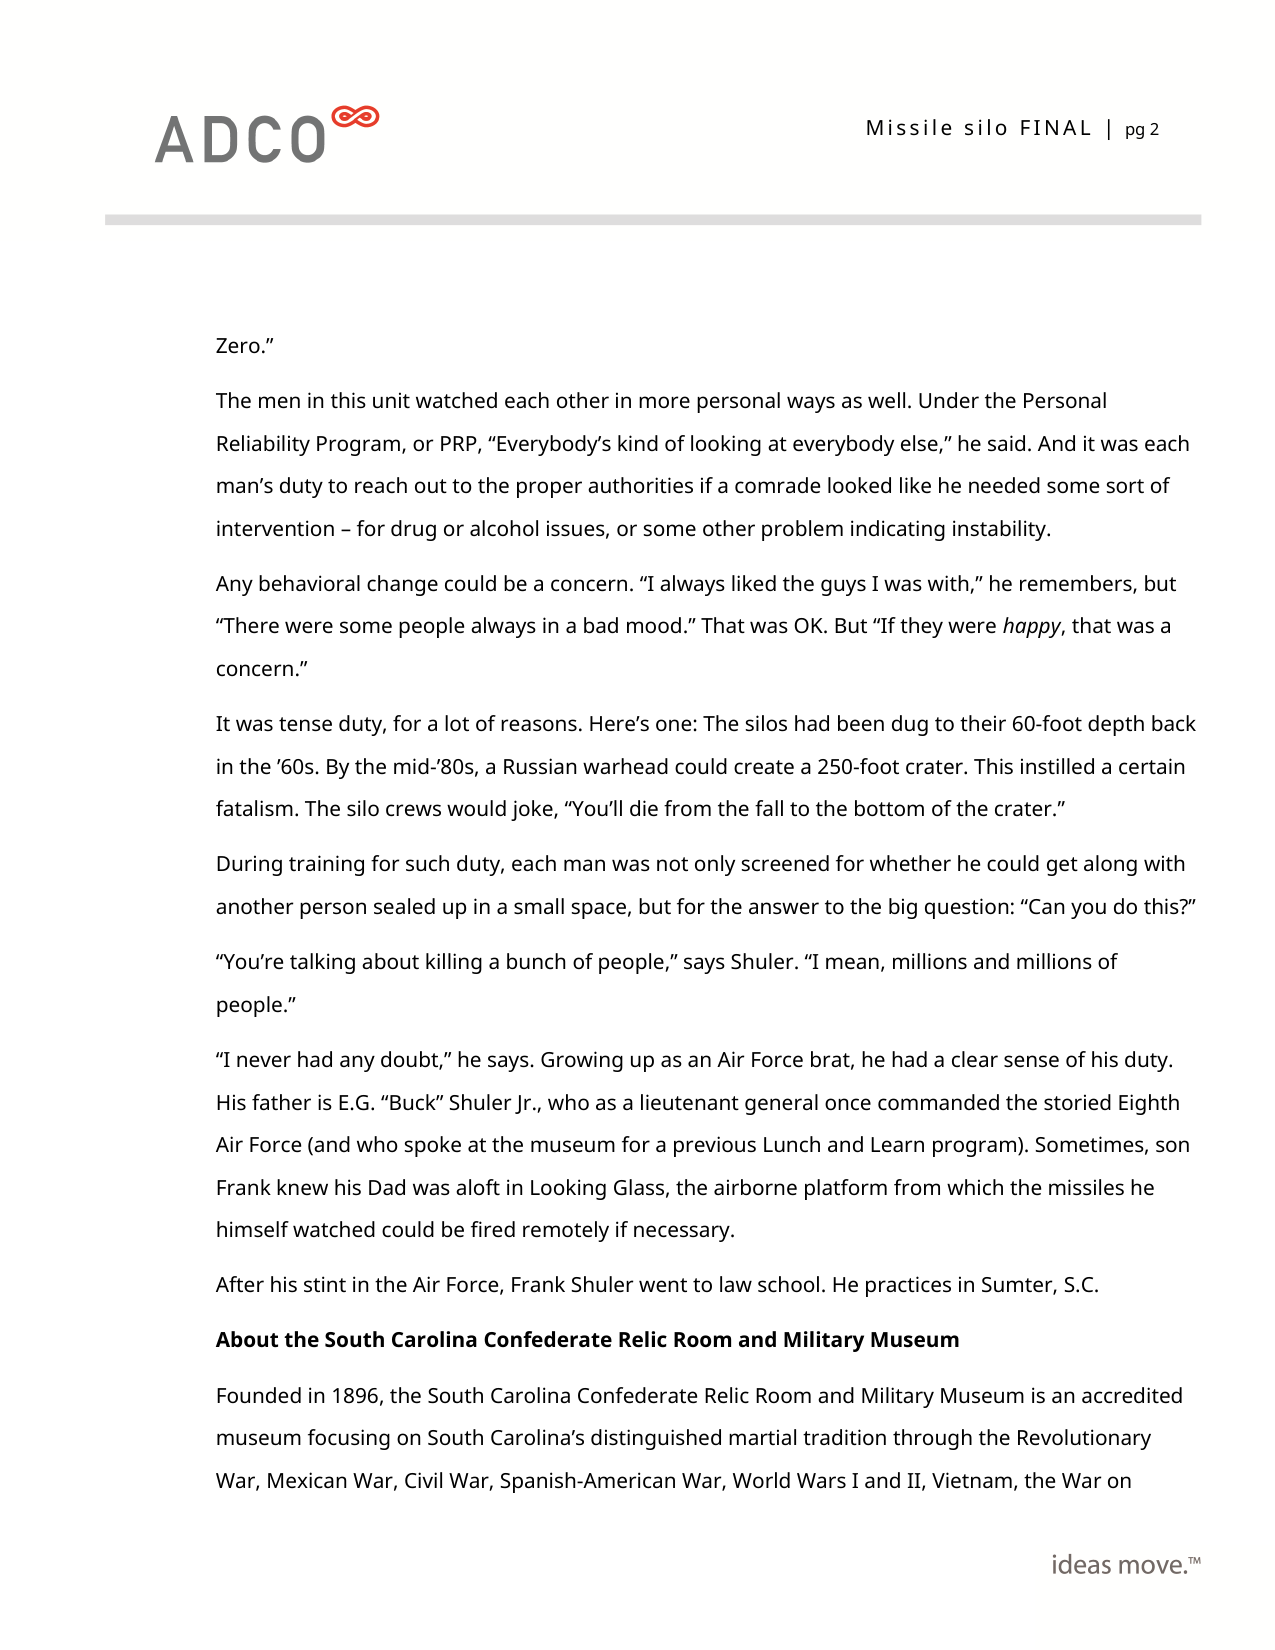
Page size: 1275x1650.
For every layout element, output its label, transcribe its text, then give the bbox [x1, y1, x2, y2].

text During training for such duty, each man was not only screened for whether he could get along with another person sealed up in a small space, but for the answer to the big question: “Can you do this?” [216, 849, 1200, 921]
picture [1035, 1545, 1275, 1650]
text After his stint in the Air Force, Frank Shuler went to law school. He practices in Sumter, S.C. [216, 1271, 1200, 1299]
picture [0, 0, 1275, 241]
text The men in this unit watched each other in more personal ways as well. Under the Personal Reliability Program, or PRP, “Everybody’s kind of looking at everybody else,” he said. And it was each man’s duty to reach out to the proper authorities if a comrade looked like he needed some sort of intervention – for drug or alcohol issues, or some other problem indicating instability. [216, 386, 1200, 542]
text “I never had any doubt,” he says. Growing up as an Air Force brat, he had a clear sense of his duty. His father is E.G. “Buck” Shuler Jr., who as a lieutenant general once commanded the storied Eighth Air Force (and who spoke at the museum for a previous Lunch and Learn program). Sometimes, son Frank knew his Dad was aloft in Looking Glass, the airborne platform from which the missiles he himself watched could be fired remotely if necessary. [216, 1045, 1200, 1244]
text About the South Carolina Confederate Relic Room and Military Museum [216, 1326, 1200, 1354]
text It was tense duty, for a lot of reasons. Here’s one: The silos had been dug to their 60-foot depth back in the ’60s. By the mid-’80s, a Russian warhead could create a 250-foot crater. This instilled a certain fatalism. The silo crews would joke, “You’ll die from the fall to the bottom of the crater.” [216, 709, 1200, 823]
text “You’re talking about killing a bunch of people,” says Shuler. “I mean, millions and millions of people.” [216, 947, 1200, 1018]
text Any behavioral change could be a concern. “I always liked the guys I was with,” he remembers, but “There were some people always in a bad mood.” That was OK. But “If they were happy, that was a concern.” [216, 569, 1200, 683]
